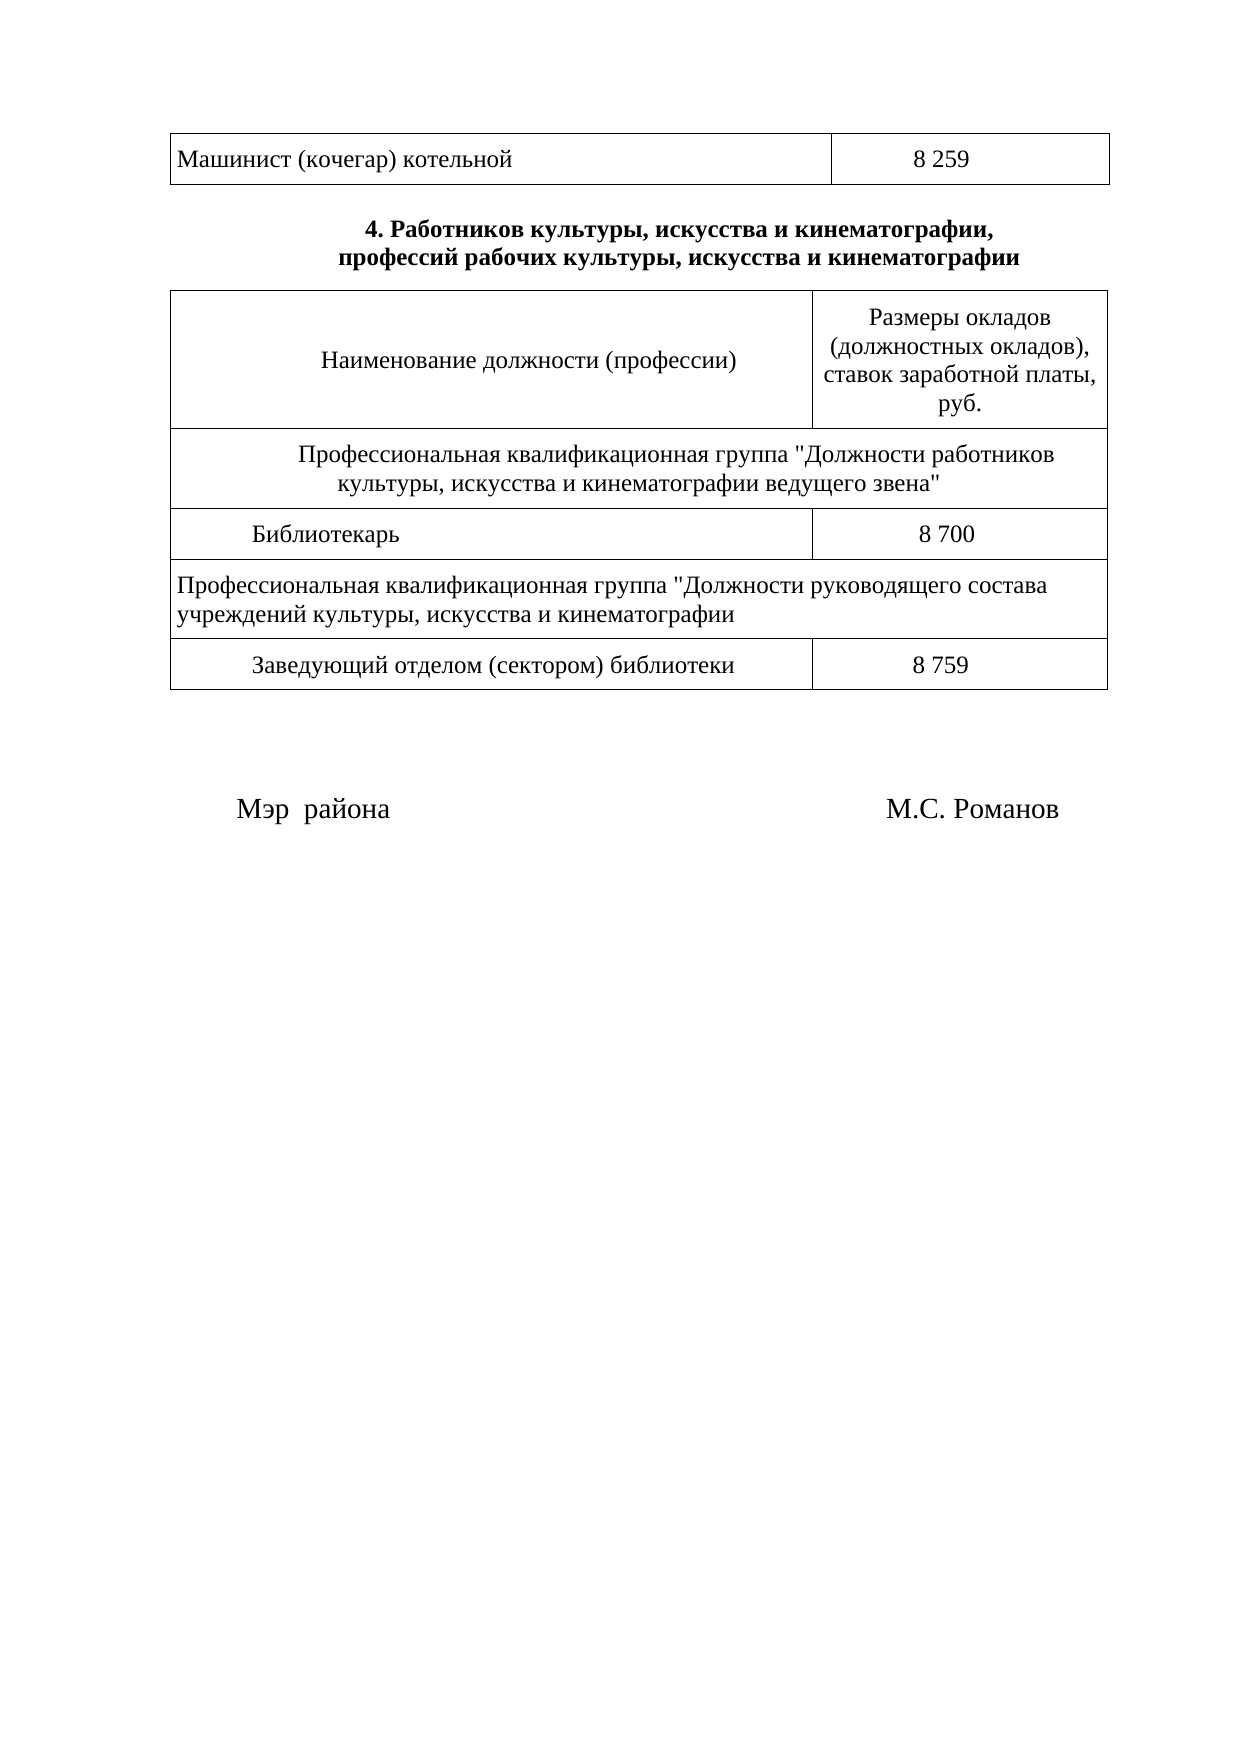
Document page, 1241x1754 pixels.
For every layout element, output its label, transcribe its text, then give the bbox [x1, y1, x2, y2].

table_header Наименование должности (профессии) [171, 291, 812, 428]
text профессий рабочих культуры, искусства и кинематографии [177, 242, 1181, 271]
table_cell 8 259 [832, 134, 1109, 184]
text 4. Работников культуры, искусства и кинематографии, [177, 214, 1181, 242]
table_cell Профессиональная квалификационная группа "Должности работников культуры, искусства и кинематографии ведущего звена" [171, 429, 1107, 507]
table_header Размеры окладов (должностных окладов), ставок заработной платы, руб. [813, 291, 1107, 428]
text Мэр района М.С. Романов [177, 791, 1181, 824]
table_cell Библиотекарь [171, 509, 812, 558]
table_cell 8 759 [813, 639, 1107, 689]
table_cell 8 700 [813, 509, 1107, 558]
table_cell Профессиональная квалификационная группа "Должности руководящего состава учреждений культуры, искусства и кинематографии [171, 560, 1107, 638]
table_cell Машинист (кочегар) котельной [171, 134, 831, 184]
table_cell Заведующий отделом (сектором) библиотеки [171, 639, 812, 689]
